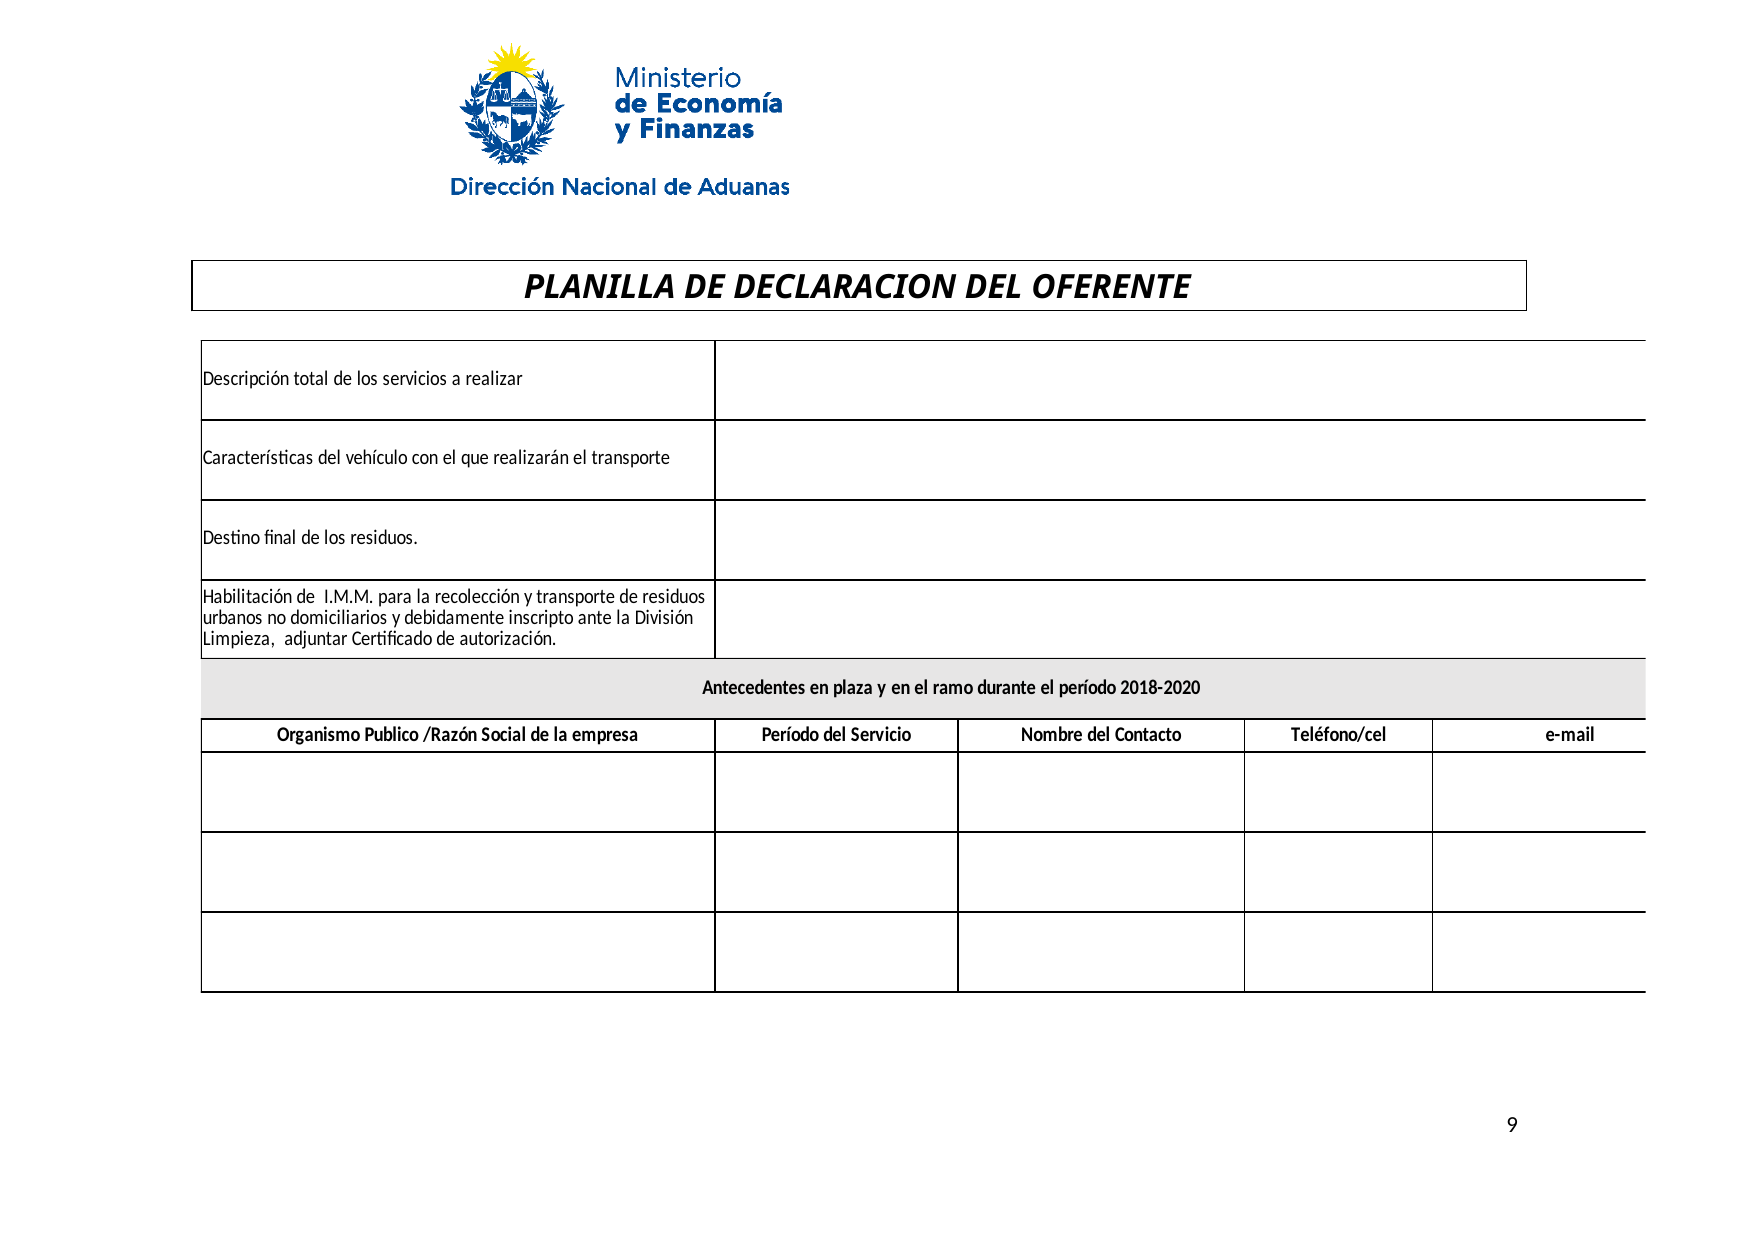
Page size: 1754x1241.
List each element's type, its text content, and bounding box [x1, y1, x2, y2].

picture [450, 43, 790, 200]
subtitle PLANILLA DE DECLARACION DEL OFERENTE [193, 261, 1526, 310]
